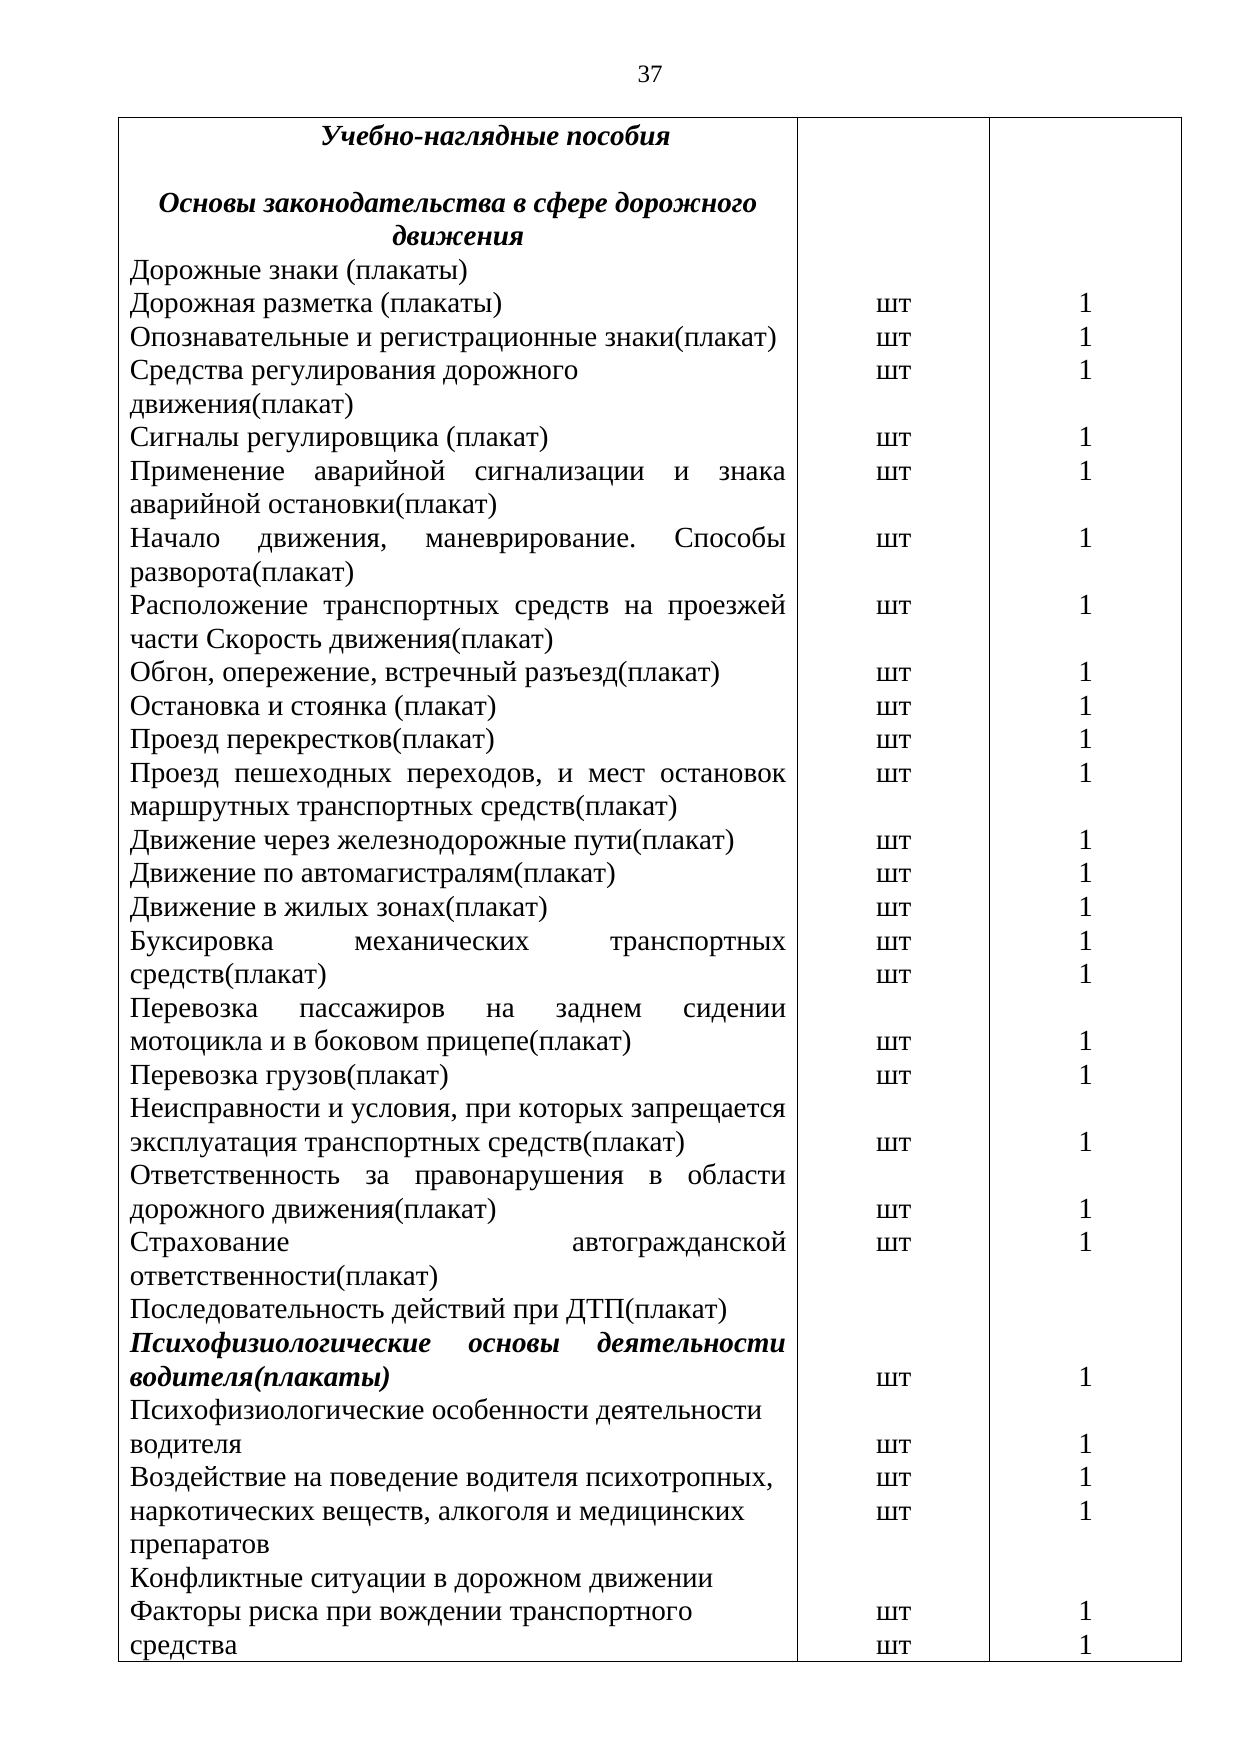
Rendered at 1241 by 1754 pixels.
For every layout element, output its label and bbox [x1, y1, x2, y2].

table_cell [990, 118, 1181, 1661]
table_cell [119, 118, 797, 1661]
table_cell [798, 118, 989, 1661]
